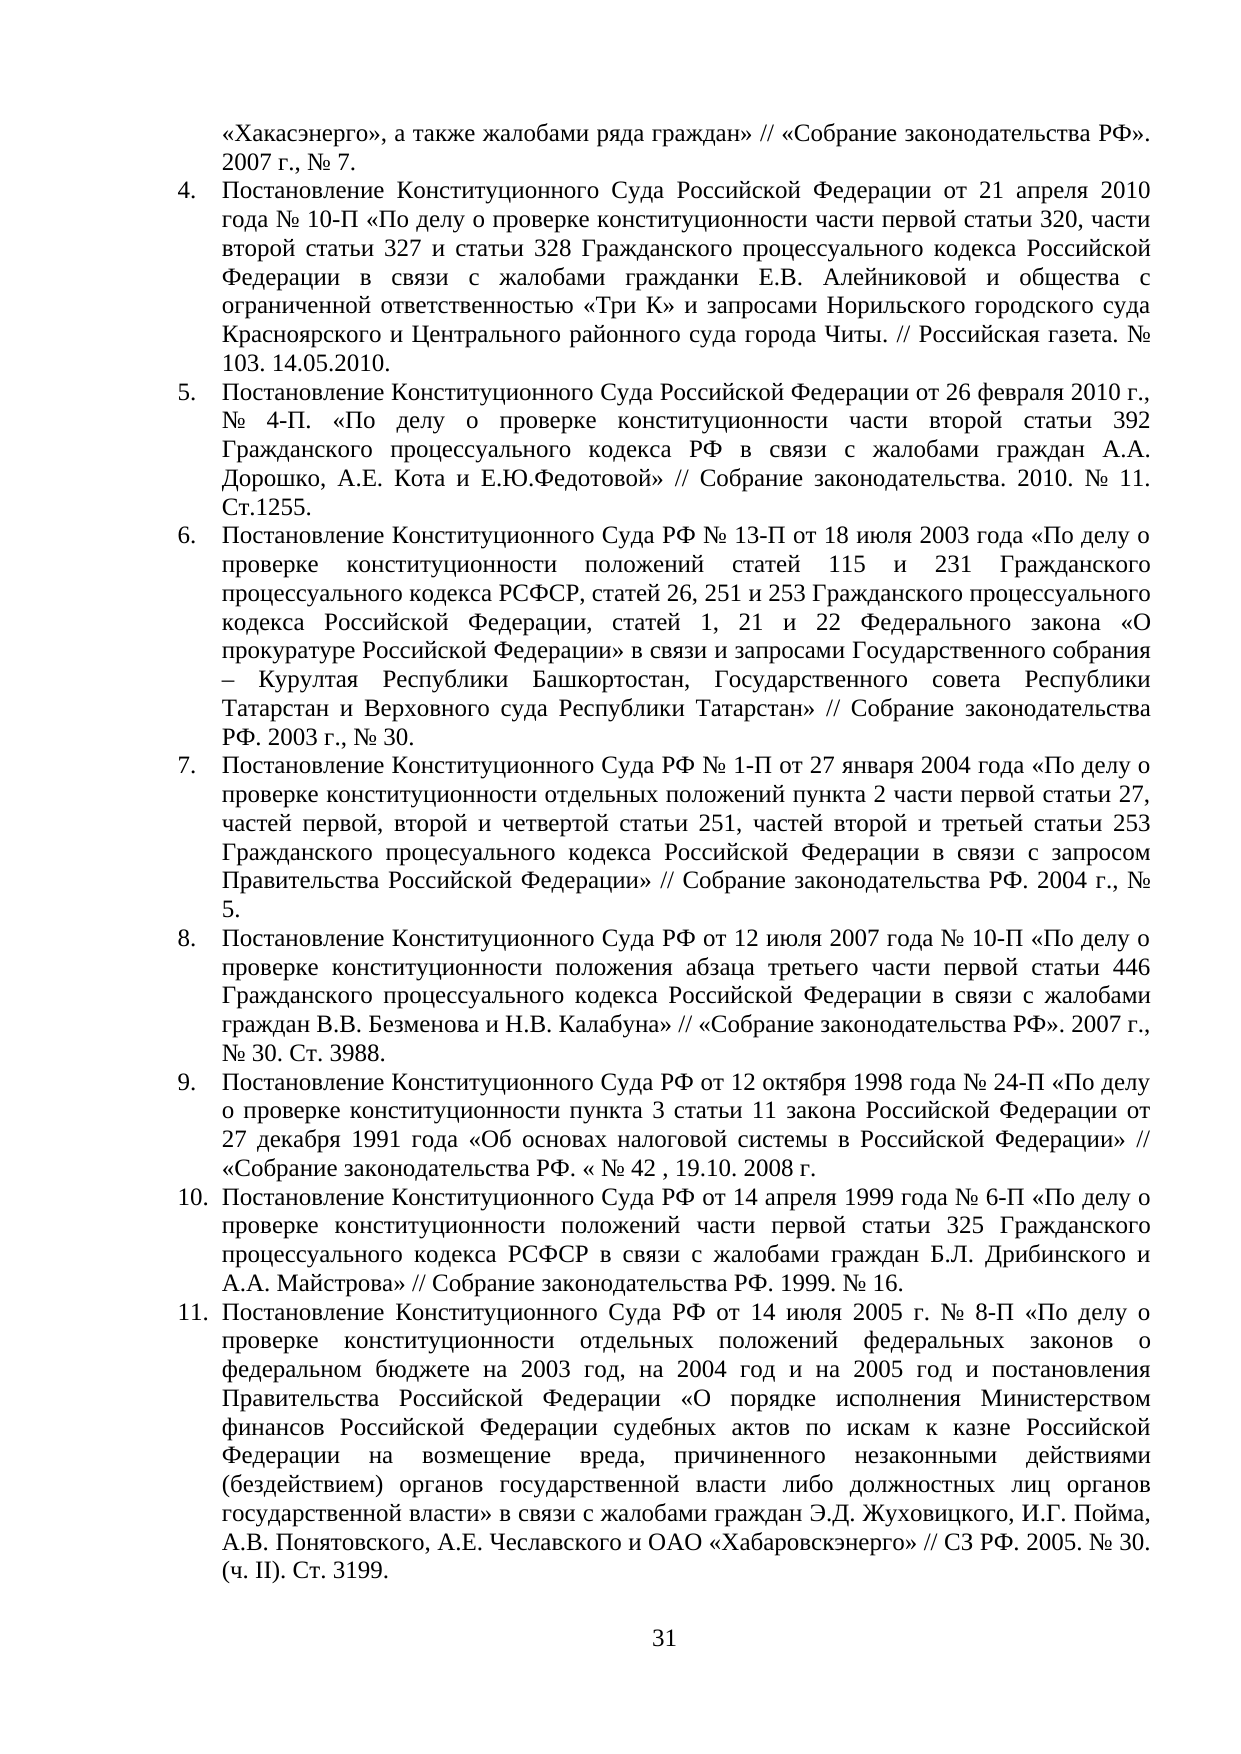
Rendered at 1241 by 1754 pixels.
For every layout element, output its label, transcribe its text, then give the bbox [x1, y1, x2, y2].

list Постановление Конституционного Суда РФ от 12 июля 2007 года № 10-П «По делу о проверке конституционности положения абзаца третьего части первой статьи 446 Гражданского процессуального кодекса Российской Федерации в связи с жалобами граждан В.В. Безменова и Н.В. Калабуна» // «Собрание законодательства РФ». ., № 30. Ст. 3988. [177, 923, 1152, 1067]
list Постановление Конституционного Суда Российской Федерации от 26 февраля ., № 4-П. «По делу о проверке конституционности части второй статьи 392 Гражданского процессуального кодекса РФ в связи с жалобами граждан А.А. Дорошко, А.Е. Кота и Е.Ю.Федотовой» // Собрание законодательства. 2010. № 11. Ст.1255. [177, 377, 1152, 521]
list Постановление Конституционного Суда РФ от 14 апреля 1999 года № 6-П «По делу о проверке конституционности положений части первой статьи 325 Гражданского процессуального кодекса РСФСР в связи с жалобами граждан Б.Л. Дрибинского и А.А. Майстрова» // Собрание законодательства РФ. 1999. № 16. [177, 1182, 1152, 1297]
list Постановление Конституционного Суда РФ от 12 октября 1998 года № 24-П «По делу о проверке конституционности пункта 3 статьи 11 закона Российской Федерации от 27 декабря 1991 года «Об основах налоговой системы в Российской Федерации» // «Собрание законодательства РФ. « № 42 , 19.10. . [177, 1067, 1152, 1182]
list Постановление Конституционного Суда Российской Федерации от 21 апреля 2010 года № 10-П «По делу о проверке конституционности части первой статьи 320, части второй статьи 327 и статьи 328 Гражданского процессуального кодекса Российской Федерации в связи с жалобами гражданки Е.В. Алейниковой и общества с ограниченной ответственностью «Три К» и запросами Норильского городского суда Красноярского и Центрального районного суда города Читы. // Российская газета. № 103. 14.05.2010. [177, 176, 1152, 377]
list Постановление Конституционного Суда РФ от 14 июля . № 8-П «По делу о проверке конституционности отдельных положений федеральных законов о федеральном бюджете на 2003 год, на 2004 год и на 2005 год и постановления Правительства Российской Федерации «О порядке исполнения Министерством финансов Российской Федерации судебных актов по искам к казне Российской Федерации на возмещение вреда, причиненного незаконными действиями (бездействием) органов государственной власти либо должностных лиц органов государственной власти» в связи с жалобами граждан Э.Д. Жуховицкого, И.Г. Пойма, А.В. Понятовского, А.Е. Чеславского и ОАО «Хабаровскэнерго» // СЗ РФ. 2005. № 30. (ч. II). Ст. 3199. [177, 1297, 1152, 1584]
list Постановление Конституционного Суда РФ № 1-П от 27 января 2004 года «По делу о проверке конституционности отдельных положений пункта 2 части первой статьи 27, частей первой, второй и четвертой статьи 251, частей второй и третьей статьи 253 Гражданского процесуального кодекса Российской Федерации в связи с запросом Правительства Российской Федерации» // Собрание законодательства РФ. ., № 5. [177, 751, 1152, 923]
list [177, 118, 1152, 176]
list Постановление Конституционного Суда РФ № 13-П от 18 июля 2003 года «По делу о проверке конституционности положений статей 115 и 231 Гражданского процессуального кодекса РСФСР, статей 26, 251 и 253 Гражданского процессуального кодекса Российской Федерации, статей 1, 21 и 22 Федерального закона «О прокуратуре Российской Федерации» в связи и запросами Государственного собрания – Курултая Республики Башкортостан, Государственного совета Республики Татарстан и Верховного суда Республики Татарстан» // Собрание законодательства РФ. ., № 30. [177, 521, 1152, 751]
